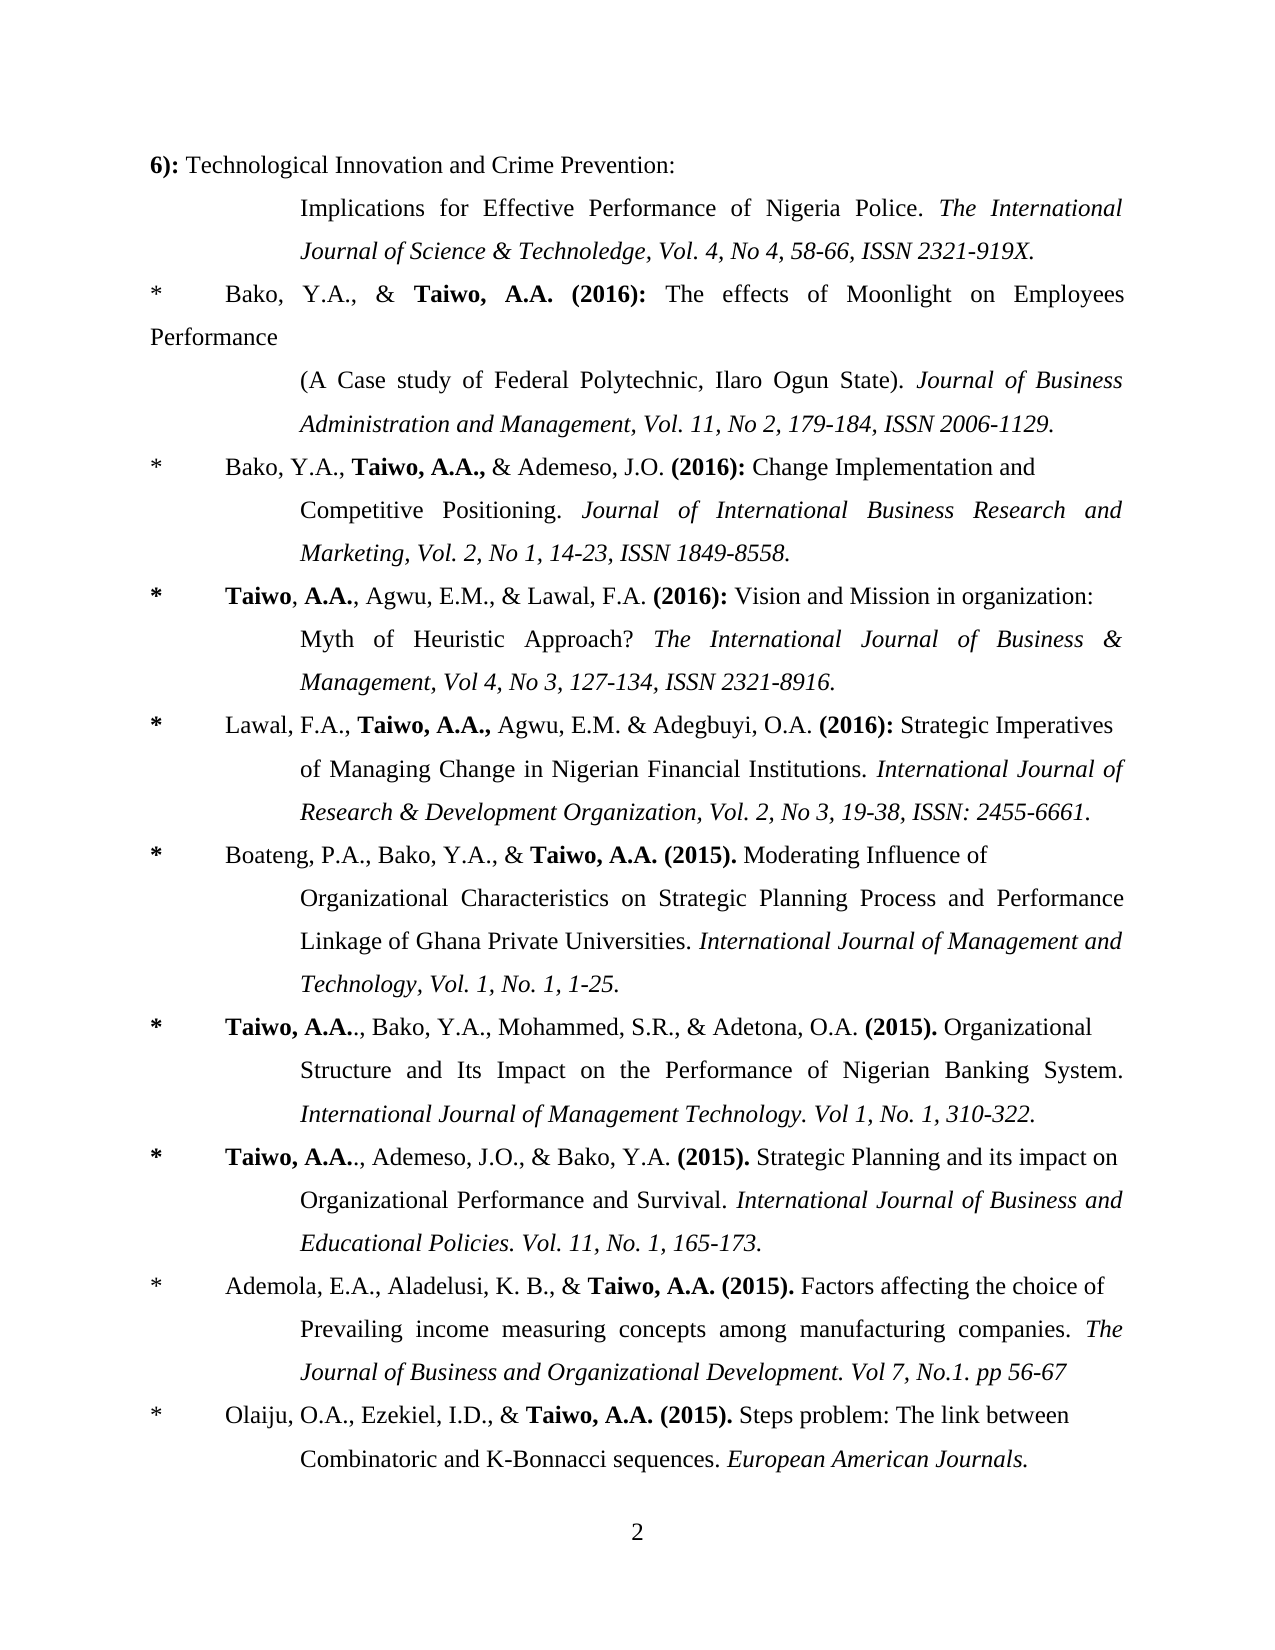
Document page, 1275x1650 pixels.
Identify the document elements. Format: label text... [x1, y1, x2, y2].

text Competitive Positioning. Journal of International Business Research and Marketing, Vol. 2, No 1, 14-23, ISSN 1849-8558. [300, 495, 1125, 567]
text * Bako, Y.A., Taiwo, A.A., & Ademeso, J.O. (2016): Change Implementation and [150, 452, 1125, 481]
text Myth of Heuristic Approach? The International Journal of Business & Management, Vol 4, No 3, 127-134, ISSN 2321-8916. [300, 624, 1125, 696]
text 6): Technological Innovation and Crime Prevention: [150, 150, 1125, 179]
text * Bako, Y.A., & Taiwo, A.A. (2016): The effects of Moonlight on Employees Performance [150, 279, 1125, 351]
text * Lawal, F.A., Taiwo, A.A., Agwu, E.M. & Adegbuyi, O.A. (2016): Strategic Imperatives [150, 711, 1125, 739]
text (A Case study of Federal Polytechnic, Ilaro Ogun State). Journal of Business Administration and Management, Vol. 11, No 2, 179-184, ISSN 2006-1129. [300, 366, 1125, 437]
text Combinatoric and K-Bonnacci sequences. European American Journals. [225, 1444, 1125, 1472]
text * Boateng, P.A., Bako, Y.A., & Taiwo, A.A. (2015). Moderating Influence of [150, 840, 1125, 869]
text Implications for Effective Performance of Nigeria Police. The International Journal of Science & Technoledge, Vol. 4, No 4, 58-66, ISSN 2321-919X. [300, 193, 1125, 265]
text Prevailing income measuring concepts among manufacturing companies. The Journal of Business and Organizational Development. Vol 7, No.1. pp 56-67 [300, 1314, 1125, 1386]
text * Olaiju, O.A., Ezekiel, I.D., & Taiwo, A.A. (2015). Steps problem: The link between [150, 1401, 1125, 1429]
text Organizational Performance and Survival. International Journal of Business and Educational Policies. Vol. 11, No. 1, 165-173. [300, 1185, 1125, 1257]
text * Taiwo, A.A., Agwu, E.M., & Lawal, F.A. (2016): Vision and Mission in organization: [150, 581, 1125, 610]
text Organizational Characteristics on Strategic Planning Process and Performance Linkage of Ghana Private Universities. International Journal of Management and Technology, Vol. 1, No. 1, 1-25. [300, 883, 1125, 998]
text * Taiwo, A.A.., Ademeso, J.O., & Bako, Y.A. (2015). Strategic Planning and its impact on [150, 1142, 1125, 1171]
text * Taiwo, A.A.., Bako, Y.A., Mohammed, S.R., & Adetona, O.A. (2015). Organizational [150, 1012, 1125, 1041]
text Structure and Its Impact on the Performance of Nigerian Banking System. International Journal of Management Technology. Vol 1, No. 1, 310-322. [300, 1056, 1125, 1127]
text * Ademola, E.A., Aladelusi, K. B., & Taiwo, A.A. (2015). Factors affecting the choice of [150, 1271, 1125, 1300]
text of Managing Change in Nigerian Financial Institutions. International Journal of Research & Development Organization, Vol. 2, No 3, 19-38, ISSN: 2455-6661. [300, 754, 1125, 826]
